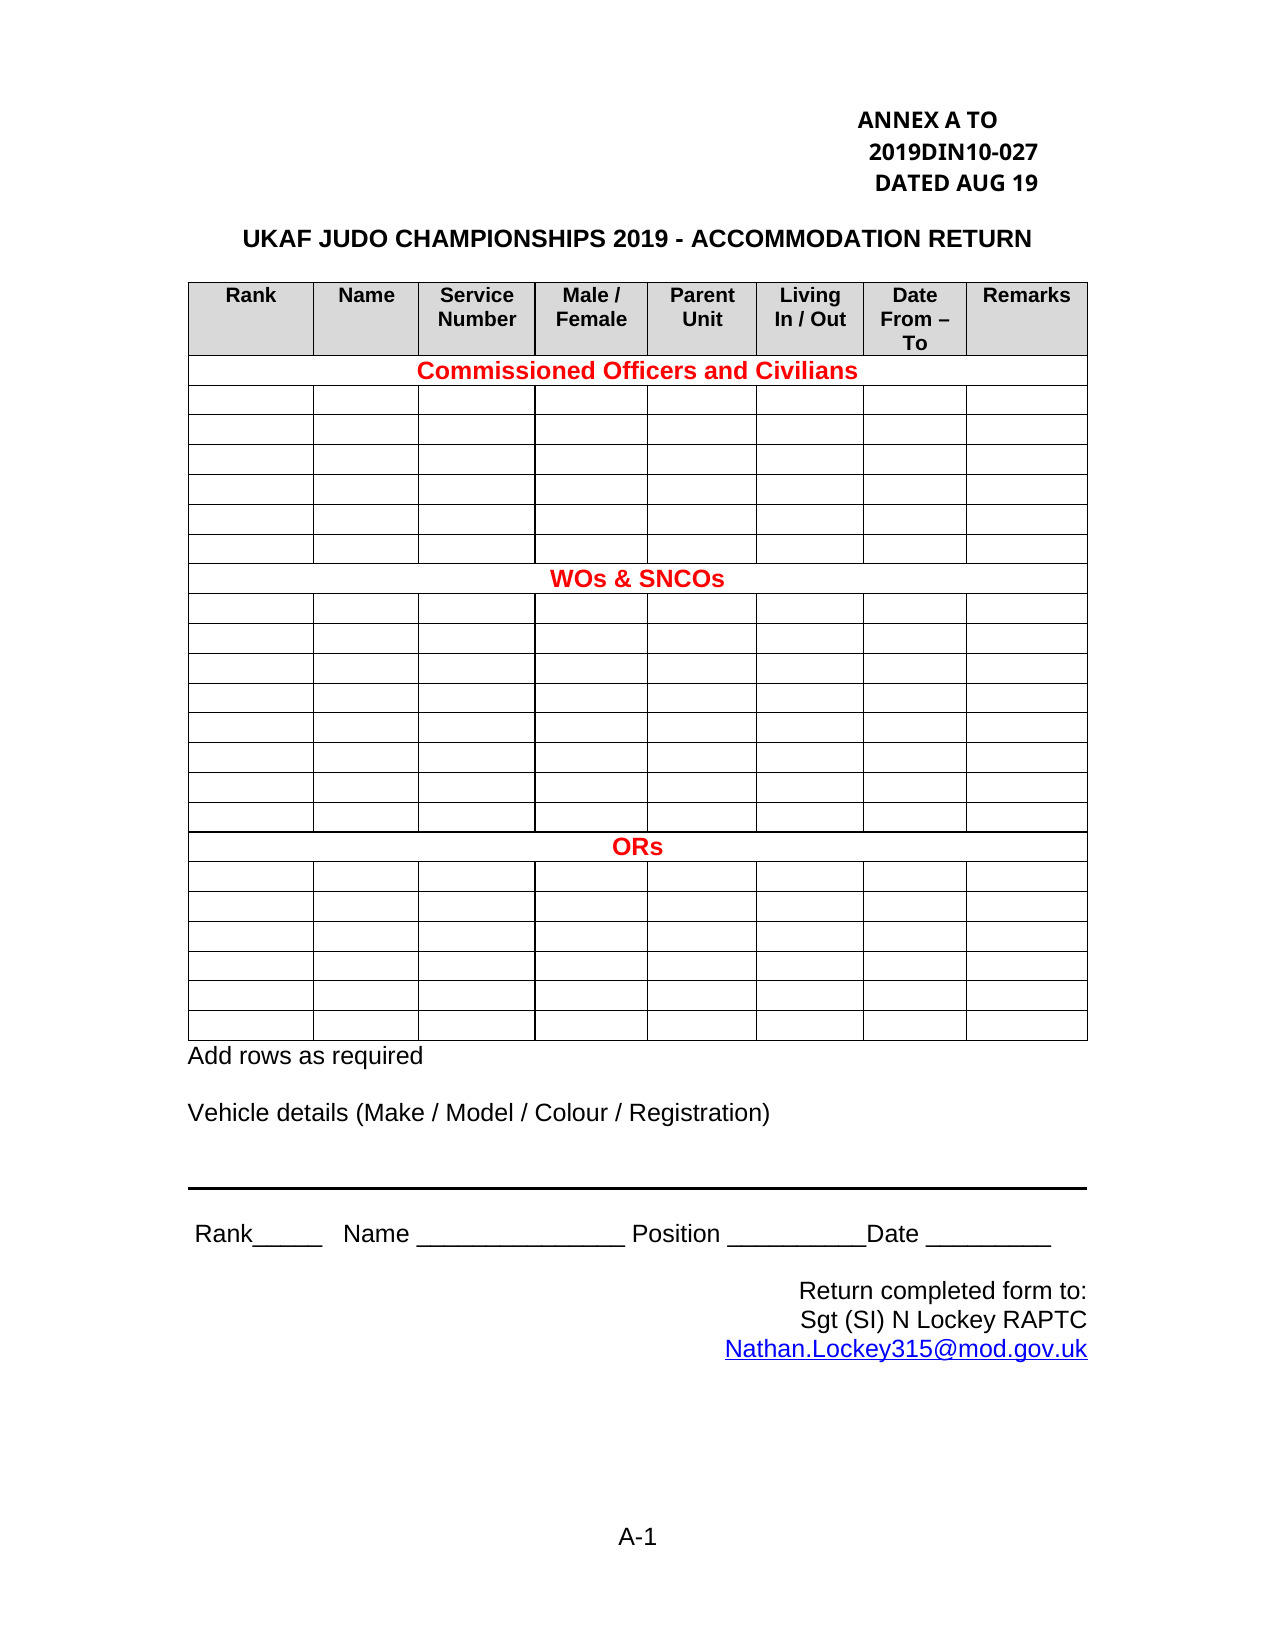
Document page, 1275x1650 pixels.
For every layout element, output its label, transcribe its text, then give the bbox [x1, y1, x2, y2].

table_cell [536, 803, 647, 831]
table_cell [648, 624, 756, 653]
table_cell [536, 952, 647, 980]
table_cell [419, 684, 534, 712]
table_cell [419, 1011, 534, 1040]
table_cell [314, 803, 418, 831]
table_cell [648, 594, 756, 623]
table_cell [648, 892, 756, 921]
table_cell [189, 713, 313, 742]
table_cell [967, 386, 1087, 414]
table_cell [864, 386, 966, 414]
table_cell [757, 713, 863, 742]
table_cell [967, 773, 1087, 802]
table_cell [967, 862, 1087, 891]
table_cell [864, 922, 966, 951]
table_cell [648, 1011, 756, 1040]
table_cell [419, 922, 534, 951]
table_cell [967, 713, 1087, 742]
table_cell [757, 803, 863, 831]
table_cell [967, 654, 1087, 682]
table_header Rank [189, 283, 313, 355]
table_cell [314, 624, 418, 653]
table_cell [648, 445, 756, 474]
table_cell [536, 892, 647, 921]
table_cell [419, 743, 534, 772]
table_cell [536, 713, 647, 742]
table_cell [419, 803, 534, 831]
table_cell [189, 862, 313, 891]
table_cell [757, 475, 863, 504]
table_cell [189, 505, 313, 533]
table_cell [189, 654, 313, 682]
table_header Male / Female [536, 283, 647, 355]
table_cell [189, 386, 313, 414]
table_cell [967, 505, 1087, 533]
text Sgt (SI) N Lockey RAPTC Nathan.Lockey315@mod.gov.uk [187, 1305, 1087, 1362]
table_cell [864, 803, 966, 831]
table_cell [967, 535, 1087, 563]
table_cell [648, 952, 756, 980]
table_cell [536, 475, 647, 504]
table_cell [864, 535, 966, 563]
table_header Parent Unit [648, 283, 756, 355]
table_cell [757, 445, 863, 474]
table_cell [189, 684, 313, 712]
table_cell [189, 624, 313, 653]
table_cell [314, 386, 418, 414]
table_cell [967, 803, 1087, 831]
table_cell [314, 922, 418, 951]
table_cell [314, 892, 418, 921]
table_cell [536, 654, 647, 682]
table_cell [648, 654, 756, 682]
table_cell [536, 445, 647, 474]
table_cell [314, 594, 418, 623]
table_cell [419, 475, 534, 504]
table_cell [864, 713, 966, 742]
table_cell [314, 505, 418, 533]
table_header Date From – To [864, 283, 966, 355]
table_cell [648, 773, 756, 802]
table_cell [419, 981, 534, 1010]
table_cell [967, 981, 1087, 1010]
table_cell [864, 892, 966, 921]
table_cell [419, 594, 534, 623]
table_cell [967, 624, 1087, 653]
table_cell [314, 713, 418, 742]
table_cell [536, 386, 647, 414]
table_cell WOs & SNCOs [189, 564, 1087, 593]
table_cell [967, 922, 1087, 951]
table_cell [967, 952, 1087, 980]
table_cell [419, 773, 534, 802]
table_cell [189, 475, 313, 504]
table_cell [648, 803, 756, 831]
table_cell [864, 505, 966, 533]
table_cell [648, 535, 756, 563]
table_cell [536, 922, 647, 951]
table_cell [189, 535, 313, 563]
table_cell [419, 386, 534, 414]
table_cell [536, 862, 647, 891]
table_cell [864, 1011, 966, 1040]
table_cell [419, 535, 534, 563]
table_cell [967, 594, 1087, 623]
table_cell [189, 773, 313, 802]
table_cell [864, 773, 966, 802]
text Return completed form to: [187, 1276, 1087, 1305]
table_header Living In / Out [757, 283, 863, 355]
text Annex A to [562, 104, 1087, 135]
table_cell [757, 386, 863, 414]
table_cell [536, 684, 647, 712]
table_cell [648, 862, 756, 891]
table_cell [314, 475, 418, 504]
table_cell [314, 445, 418, 474]
text 2019DIN10-027 [787, 135, 1087, 167]
table_cell [967, 684, 1087, 712]
table_cell [757, 922, 863, 951]
table_cell [864, 743, 966, 772]
table_cell [864, 981, 966, 1010]
table_cell [757, 862, 863, 891]
table_cell [189, 981, 313, 1010]
table_cell [419, 445, 534, 474]
table_cell ORs [189, 833, 1087, 861]
table_cell [864, 475, 966, 504]
table_cell [757, 1011, 863, 1040]
table_cell [419, 505, 534, 533]
table_header Remarks [967, 283, 1087, 355]
table_cell [864, 415, 966, 444]
table_cell [189, 952, 313, 980]
text Dated Aug 19 [862, 167, 1087, 198]
table_cell [648, 713, 756, 742]
table_cell [757, 505, 863, 533]
table_cell [757, 892, 863, 921]
table_cell [314, 535, 418, 563]
table_cell [419, 713, 534, 742]
table_cell [314, 415, 418, 444]
table_cell [757, 535, 863, 563]
table_cell [314, 1011, 418, 1040]
table_cell [967, 892, 1087, 921]
table_cell [536, 981, 647, 1010]
text Rank_____ Name _______________ Position __________Date _________ [187, 1219, 1087, 1247]
table_cell [314, 684, 418, 712]
table_cell Commissioned Officers and Civilians [189, 356, 1087, 384]
table_cell [536, 773, 647, 802]
table_cell [864, 594, 966, 623]
table_cell [536, 1011, 647, 1040]
table_cell [967, 475, 1087, 504]
table_cell [314, 654, 418, 682]
table_cell [757, 743, 863, 772]
table_cell [864, 445, 966, 474]
table_cell [757, 684, 863, 712]
table_cell [536, 624, 647, 653]
table_cell [314, 773, 418, 802]
table_cell [536, 535, 647, 563]
table_cell [419, 415, 534, 444]
table_cell [648, 505, 756, 533]
table_cell [189, 415, 313, 444]
table_cell [967, 743, 1087, 772]
table_cell [648, 684, 756, 712]
table_cell [314, 981, 418, 1010]
table_cell [864, 624, 966, 653]
table_cell [967, 415, 1087, 444]
text Add rows as required [187, 1041, 1087, 1070]
table_cell [189, 445, 313, 474]
table_cell [189, 594, 313, 623]
table_cell [419, 624, 534, 653]
table_header Service Number [419, 283, 534, 355]
table_cell [757, 594, 863, 623]
table_cell [314, 743, 418, 772]
table_cell [757, 415, 863, 444]
table_cell [189, 922, 313, 951]
table_cell [757, 981, 863, 1010]
table_cell [189, 1011, 313, 1040]
table_cell [419, 952, 534, 980]
text Vehicle details (Make / Model / Colour / Registration) [187, 1098, 1087, 1127]
table_cell [648, 743, 756, 772]
table_cell [757, 624, 863, 653]
table_cell [864, 862, 966, 891]
table_cell [757, 773, 863, 802]
table_cell [536, 415, 647, 444]
table_cell [648, 981, 756, 1010]
table_cell [536, 505, 647, 533]
table_cell [757, 654, 863, 682]
table_cell [419, 862, 534, 891]
table_cell [864, 684, 966, 712]
table_cell [314, 952, 418, 980]
table_cell [189, 892, 313, 921]
table_cell [648, 415, 756, 444]
text UKAF JUDO CHAMPIONSHIPS 2019 - ACCOMMODATION RETURN [187, 224, 1087, 253]
table_cell [419, 654, 534, 682]
table_cell [419, 892, 534, 921]
table_cell [967, 445, 1087, 474]
table_cell [757, 952, 863, 980]
table_cell [967, 1011, 1087, 1040]
table_cell [536, 594, 647, 623]
table_cell [648, 922, 756, 951]
table_header Name [314, 283, 418, 355]
table_cell [189, 803, 313, 831]
table_cell [648, 386, 756, 414]
table_cell [189, 743, 313, 772]
table_cell [314, 862, 418, 891]
table_cell [536, 743, 647, 772]
table_cell [864, 952, 966, 980]
table_cell [648, 475, 756, 504]
table_cell [864, 654, 966, 682]
